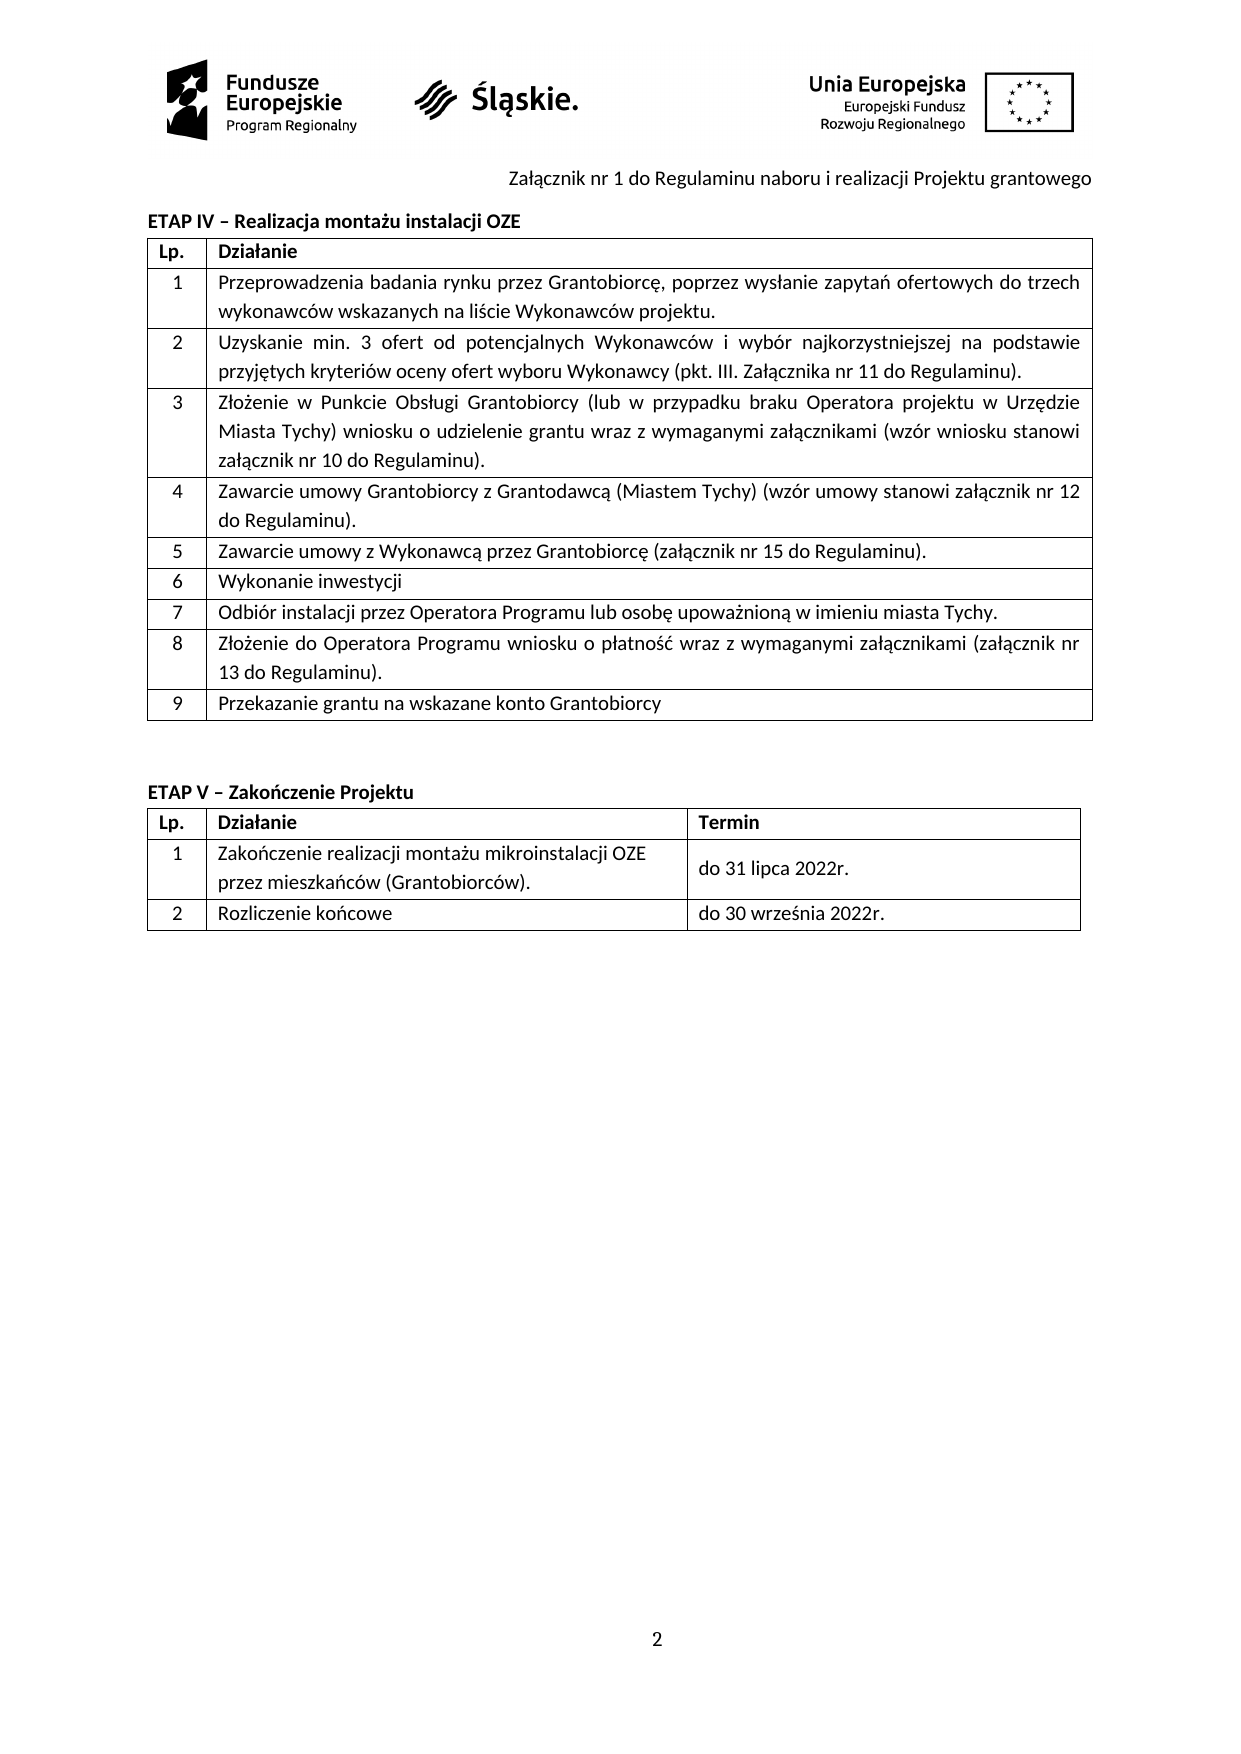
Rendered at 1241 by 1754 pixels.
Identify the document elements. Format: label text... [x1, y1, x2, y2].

table_cell Zawarcie umowy Grantobiorcy z Grantodawcą (Miastem Tychy) (wzór umowy stanowi załącznik nr 12 do Regulaminu). [207, 478, 1092, 537]
table_cell Zawarcie umowy z Wykonawcą przez Grantobiorcę (załącznik nr 15 do Regulaminu). [207, 538, 1092, 568]
table_header Lp. [148, 239, 206, 268]
table_cell Rozliczenie końcowe [207, 900, 687, 930]
table_cell 7 [148, 600, 206, 629]
table_cell 2 [148, 900, 206, 930]
table_header Lp. [148, 809, 206, 839]
text ETAP V – Zakończenie Projektu [148, 779, 1093, 804]
table_cell do 30 września 2022r. [688, 900, 1080, 930]
table_cell Przekazanie grantu na wskazane konto Grantobiorcy [207, 690, 1092, 720]
text ETAP IV – Realizacja montażu instalacji OZE [148, 208, 1093, 234]
table_header Działanie [207, 809, 687, 839]
table_cell 8 [148, 630, 206, 689]
table_cell do 31 lipca 2022r. [688, 840, 1080, 899]
table_cell Zakończenie realizacji montażu mikroinstalacji OZE przez mieszkańców (Grantobiorców). [207, 840, 687, 899]
table_header Termin [688, 809, 1080, 839]
table_cell 1 [148, 269, 206, 328]
table_cell 9 [148, 690, 206, 720]
table_cell Wykonanie inwestycji [207, 569, 1092, 598]
table_cell 1 [148, 840, 206, 899]
table_header Działanie [207, 239, 1092, 268]
table_cell Złożenie do Operatora Programu wniosku o płatność wraz z wymaganymi załącznikami (załącznik nr 13 do Regulaminu). [207, 630, 1092, 689]
table_cell 6 [148, 569, 206, 598]
table_cell Przeprowadzenia badania rynku przez Grantobiorcę, poprzez wysłanie zapytań ofertowych do trzech wykonawców wskazanych na liście Wykonawców projektu. [207, 269, 1092, 328]
table_cell Złożenie w Punkcie Obsługi Grantobiorcy (lub w przypadku braku Operatora projektu w Urzędzie Miasta Tychy) wniosku o udzielenie grantu wraz z wymaganymi załącznikami (wzór wniosku stanowi załącznik nr 10 do Regulaminu). [207, 389, 1092, 477]
table_cell 5 [148, 538, 206, 568]
table_cell Odbiór instalacji przez Operatora Programu lub osobę upoważnioną w imieniu miasta Tychy. [207, 600, 1092, 629]
table_cell 3 [148, 389, 206, 477]
table_cell 2 [148, 329, 206, 388]
table_cell 4 [148, 478, 206, 537]
picture [147, 42, 1093, 159]
table_cell Uzyskanie min. 3 ofert od potencjalnych Wykonawców i wybór najkorzystniejszej na podstawie przyjętych kryteriów oceny ofert wyboru Wykonawcy (pkt. III. Załącznika nr 11 do Regulaminu). [207, 329, 1092, 388]
